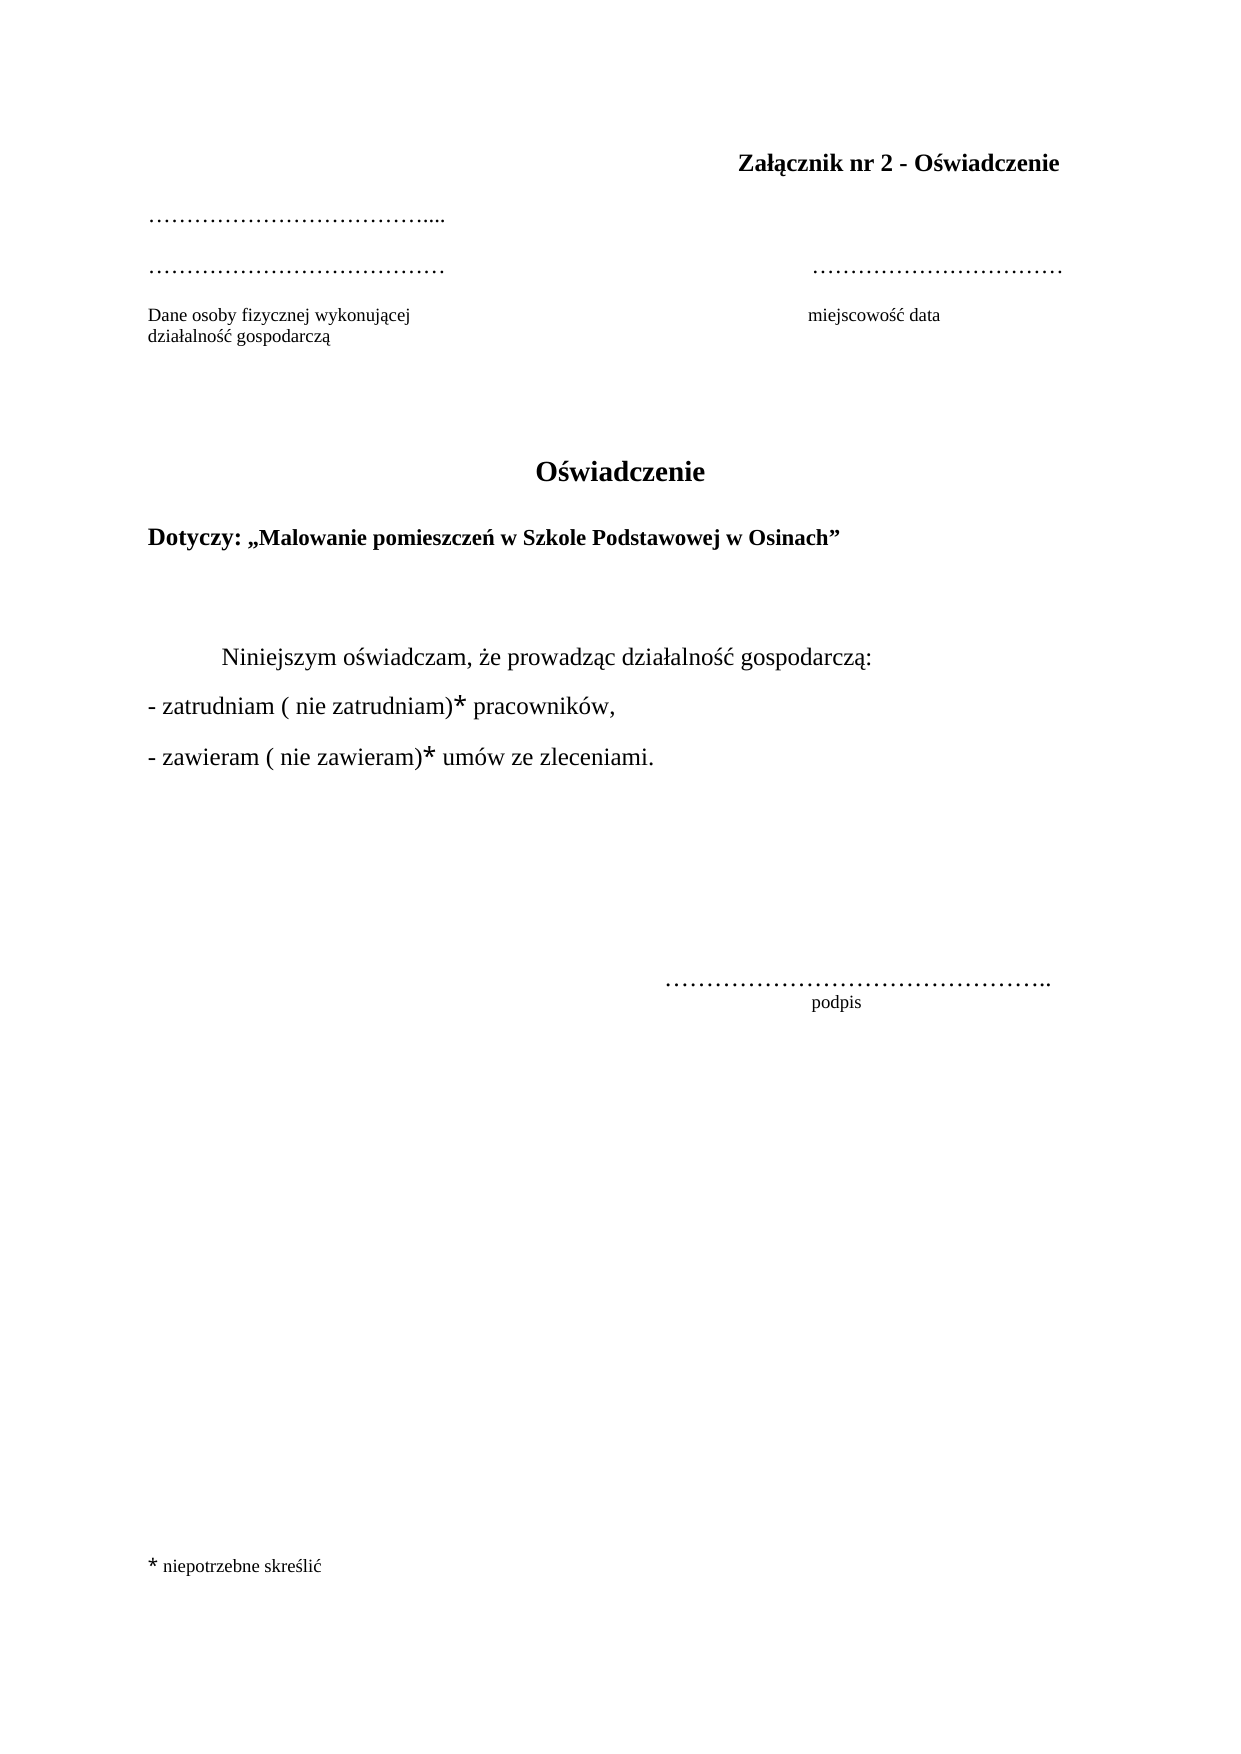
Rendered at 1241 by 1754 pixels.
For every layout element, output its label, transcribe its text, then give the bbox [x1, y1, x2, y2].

text ………………………………… …………………………… [148, 252, 1093, 279]
text Dane osoby fizycznej wykonującej miejscowość data [148, 303, 1093, 325]
text - zawieram ( nie zawieram)* umów ze zleceniami. [148, 739, 1093, 773]
text podpis [738, 991, 1093, 1013]
text Dotyczy: „Malowanie pomieszczeń w Szkole Podstawowej w Osinach” [148, 522, 1093, 550]
text Oświadczenie [148, 454, 1093, 488]
text działalność gospodarczą [148, 325, 1093, 347]
text - zatrudniam ( nie zatrudniam)* pracowników, [148, 688, 1093, 722]
text Niniejszym oświadczam, że prowadząc działalność gospodarczą: [148, 642, 1093, 671]
text Załącznik nr 2 - Oświadczenie [664, 148, 1093, 176]
text ……………………………………….. [590, 963, 1093, 991]
text * niepotrzebne skreślić [148, 1552, 1093, 1577]
text ……………………………….... [148, 201, 1093, 228]
